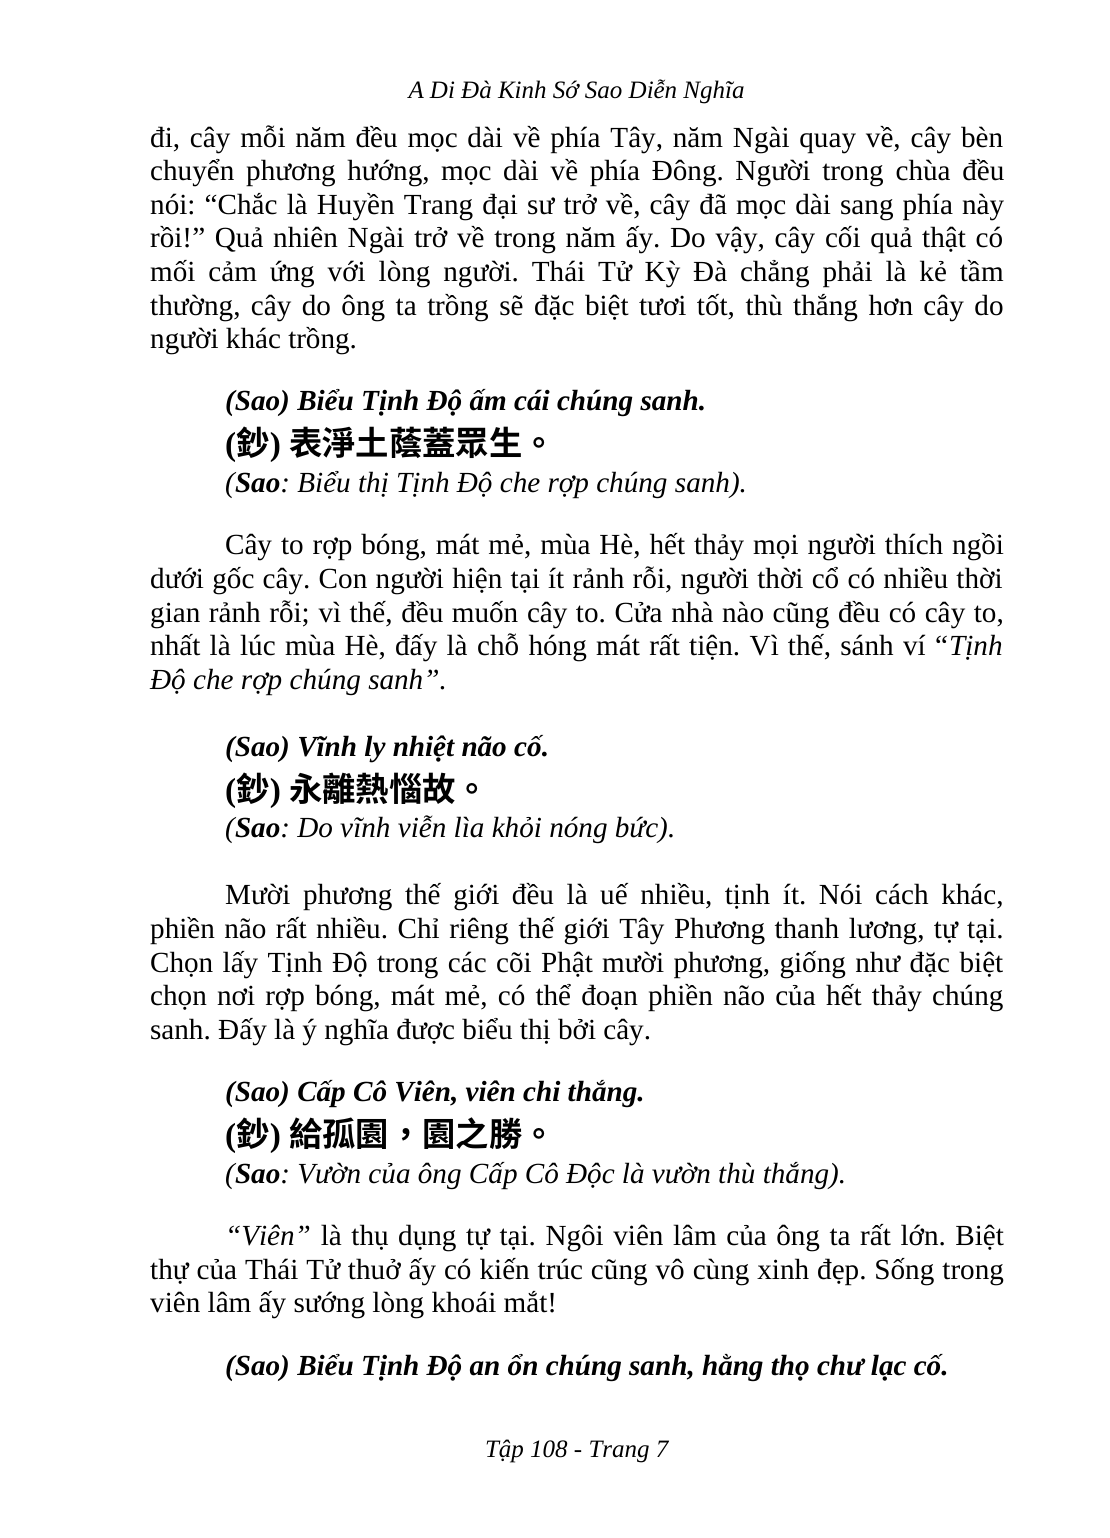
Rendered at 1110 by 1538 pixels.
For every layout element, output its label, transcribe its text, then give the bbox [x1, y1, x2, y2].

text (Sao) Cấp Cô Viên, viên chi thắng. [150, 1074, 1005, 1108]
text (Sao) Biểu Tịnh Độ ấm cái chúng sanh. [150, 383, 1005, 417]
text (鈔) 給孤園，園之勝。 [150, 1108, 1005, 1156]
text (Sao) Vĩnh ly nhiệt não cố. [150, 729, 1005, 762]
text (Sao: Do vĩnh viễn lìa khỏi nóng bức). [150, 811, 1005, 844]
text “Viên” là thụ dụng tự tại. Ngôi viên lâm của ông ta rất lớn. Biệt thự của Thái Tử thuở ấy có kiến trúc cũng vô cùng xinh đẹp. Sống trong viên lâm ấy sướng lòng khoái mắt! [150, 1218, 1005, 1319]
text (Sao) Biểu Tịnh Độ an ổn chúng sanh, hằng thọ chư lạc cố. [150, 1348, 1005, 1381]
text Mười phương thế giới đều là uế nhiều, tịnh ít. Nói cách khác, phiền não rất nhiều. Chỉ riêng thế giới Tây Phương thanh lương, tự tại. Chọn lấy Tịnh Độ trong các cõi Phật mười phương, giống như đặc biệt chọn nơi rợp bóng, mát mẻ, có thể đoạn phiền não của hết thảy chúng sanh. Đấy là ý nghĩa được biểu thị bởi cây. [150, 878, 1005, 1045]
text (鈔) 永離熱惱故。 [150, 762, 1005, 811]
text (Sao: Biểu thị Tịnh Độ che rợp chúng sanh). [150, 465, 1005, 499]
text (鈔) 表淨土蔭蓋眾生。 [150, 417, 1005, 465]
text (Sao: Vườn của ông Cấp Cô Độc là vườn thù thắng). [150, 1156, 1005, 1189]
text Cây to rợp bóng, mát mẻ, mùa Hè, hết thảy mọi người thích ngồi dưới gốc cây. Con người hiện tại ít rảnh rỗi, người thời cổ có nhiều thời gian rảnh rỗi; vì thế, đều muốn cây to. Cửa nhà nào cũng đều có cây to, nhất là lúc mùa Hè, đấy là chỗ hóng mát rất tiện. Vì thế, sánh ví “Tịnh Độ che rợp chúng sanh”. [150, 528, 1005, 695]
